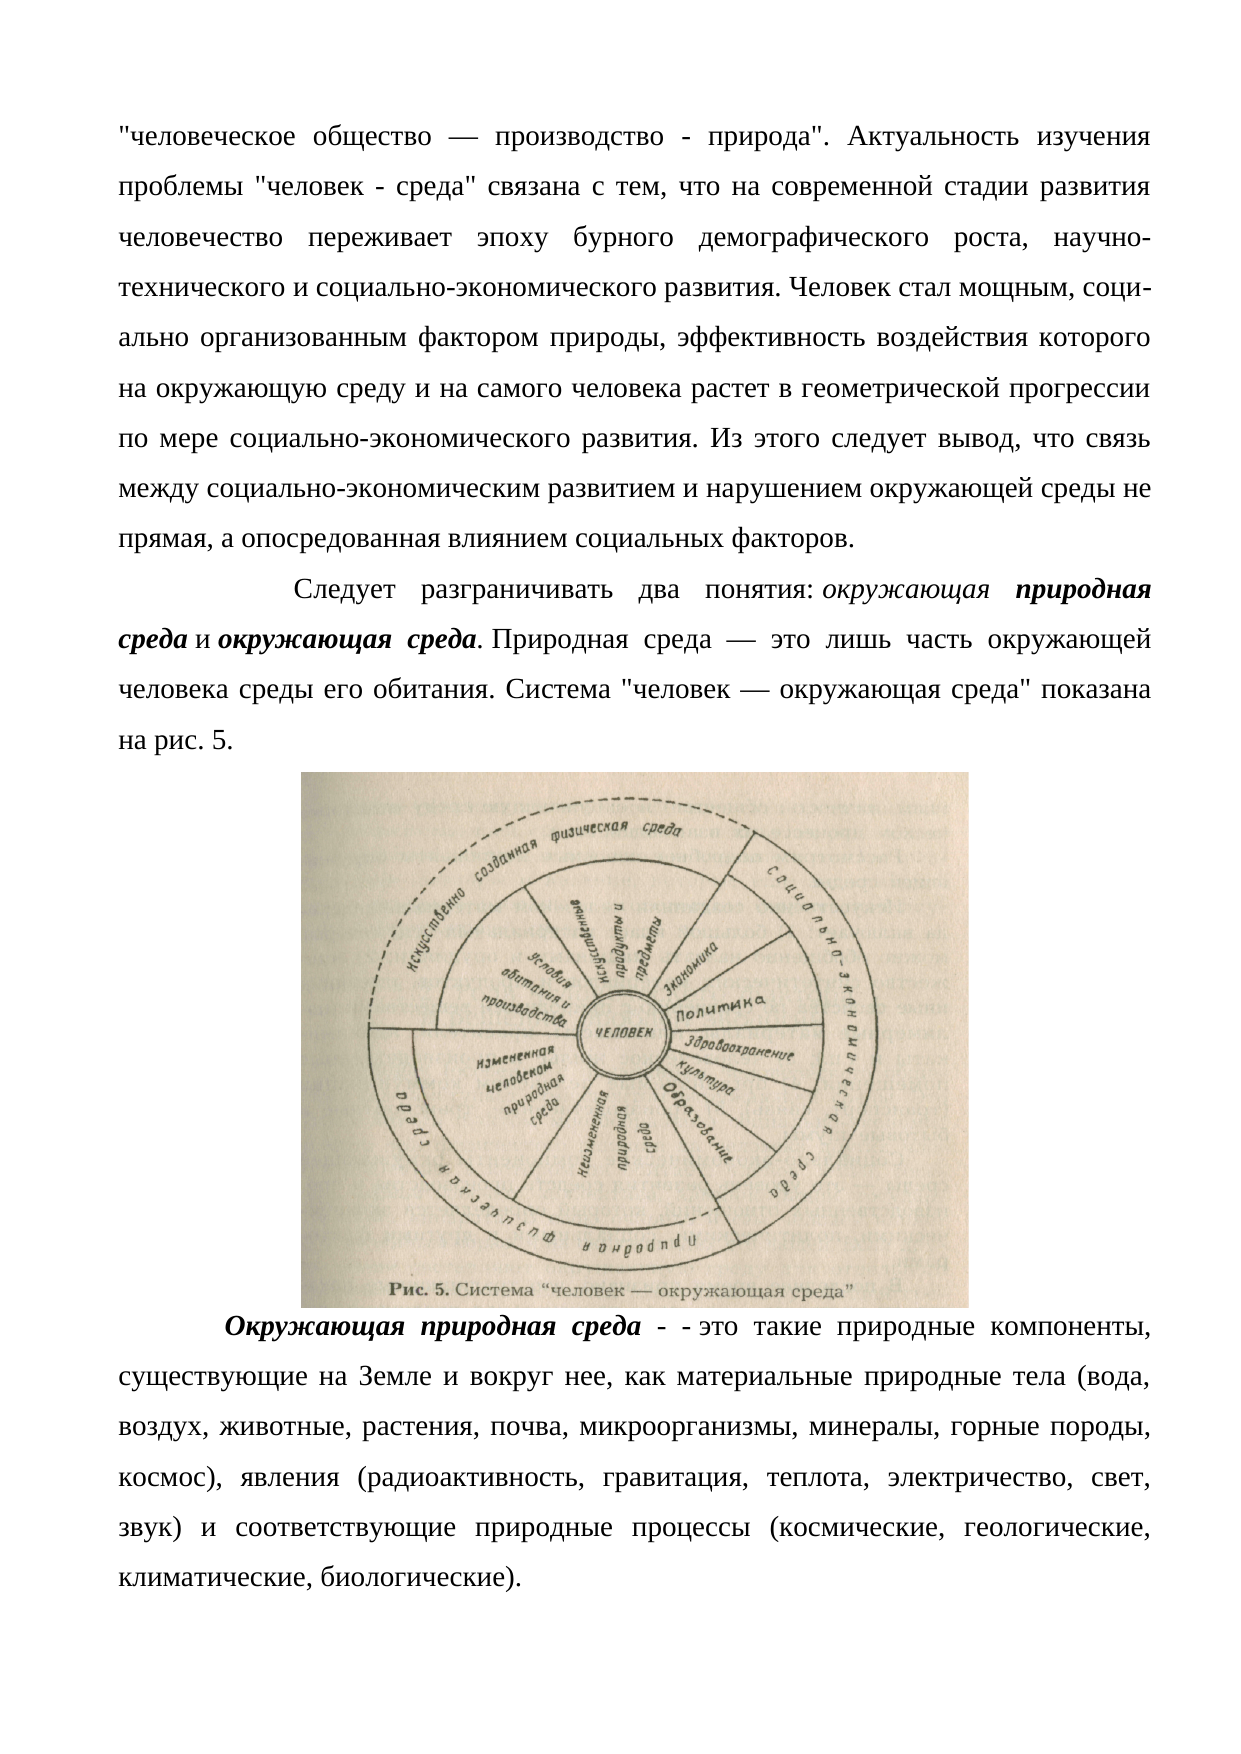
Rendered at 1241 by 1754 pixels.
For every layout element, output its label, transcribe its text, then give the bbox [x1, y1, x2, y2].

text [118, 118, 1152, 554]
text Следует разграничивать два понятия: окружающая природная среда и окружающая среда. Природная среда — это лишь часть окружающей человека среды его обитания. Система "человек — окружающая среда" показана на рис. 5. [118, 571, 1152, 755]
picture [301, 772, 969, 1308]
text Окружающая природная среда - - это такие природные компоненты, существующие на Земле и вокруг нее, как материальные природные тела (вода, воздух, животные, растения, почва, микроорганизмы, минералы, горные породы, космос), явления (радиоактивность, гравитация, теплота, электричество, свет, звук) и соответствующие природные процессы (космические, геологические, климатические, биологические). [118, 1308, 1152, 1593]
